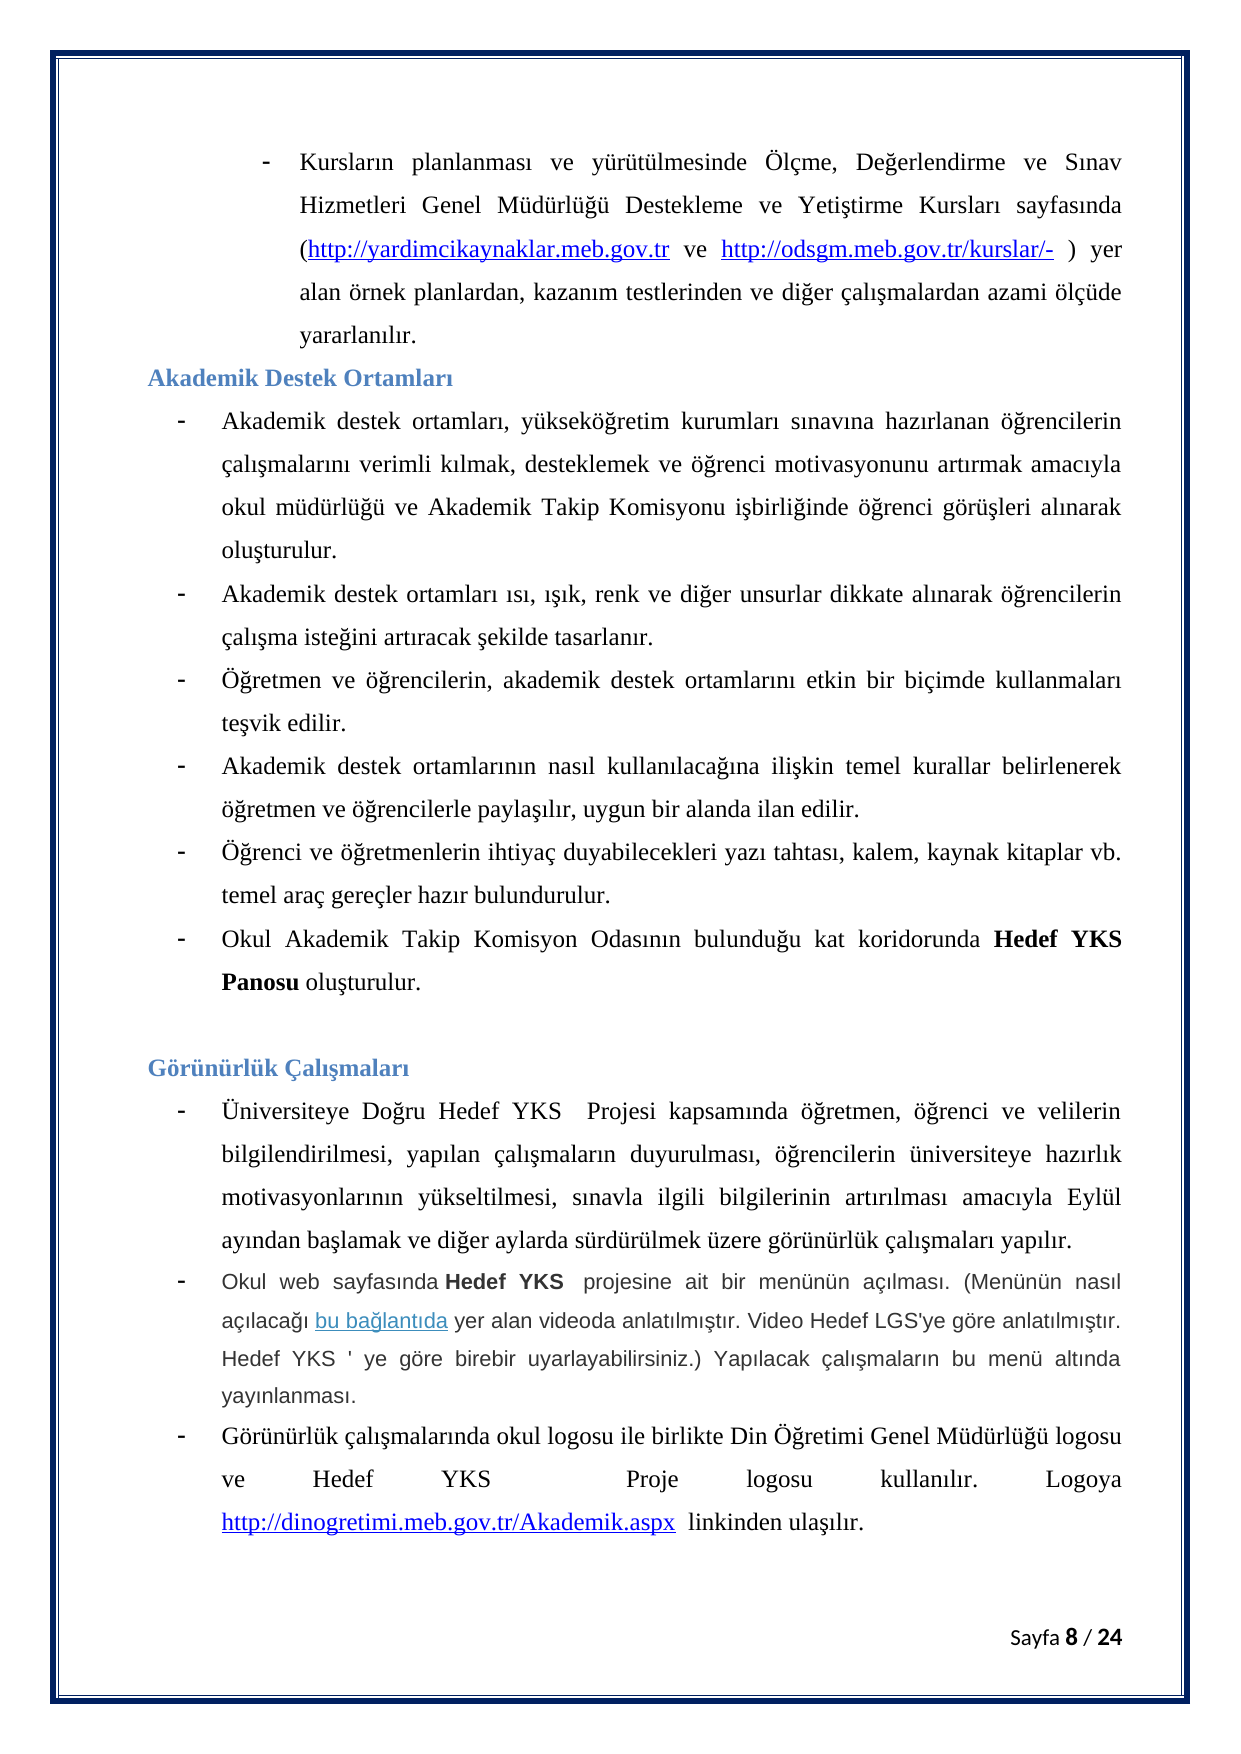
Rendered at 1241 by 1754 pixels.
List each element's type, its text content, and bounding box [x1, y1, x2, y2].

list Akademik destek ortamlarının nasıl kullanılacağına ilişkin temel kurallar belirlenerek öğretmen ve öğrencilerle paylaşılır, uygun bir alanda ilan edilir. [177, 751, 1122, 823]
list Öğretmen ve öğrencilerin, akademik destek ortamlarını etkin bir biçimde kullanmaları teşvik edilir. [177, 665, 1122, 737]
list Görünürlük çalışmalarında okul logosu ile birlikte Din Öğretimi Genel Müdürlüğü logosu ve Hedef YKS Proje logosu kullanılır. Logoya http://dinogretimi.meb.gov.tr/Akademik.aspx linkinden ulaşılır. [177, 1421, 1122, 1536]
list Akademik destek ortamları, yükseköğretim kurumları sınavına hazırlanan öğrencilerin çalışmalarını verimli kılmak, desteklemek ve öğrenci motivasyonunu artırmak amacıyla okul müdürlüğü ve Akademik Takip Komisyonu işbirliğinde öğrenci görüşleri alınarak oluşturulur. [177, 406, 1122, 564]
list Üniversiteye Doğru Hedef YKS Projesi kapsamında öğretmen, öğrenci ve velilerin bilgilendirilmesi, yapılan çalışmaların duyurulması, öğrencilerin üniversiteye hazırlık motivasyonlarının yükseltilmesi, sınavla ilgili bilgilerinin artırılması amacıyla Eylül ayından başlamak ve diğer aylarda sürdürülmek üzere görünürlük çalışmaları yapılır. [177, 1096, 1122, 1254]
list Kursların planlanması ve yürütülmesinde Ölçme, Değerlendirme ve Sınav Hizmetleri Genel Müdürlüğü Destekleme ve Yetiştirme Kursları sayfasında (http://yardimcikaynaklar.meb.gov.tr ve http://odsgm.meb.gov.tr/kurslar/- ) yer alan örnek planlardan, kazanım testlerinden ve diğer çalışmalardan azami ölçüde yararlanılır. [262, 147, 1122, 349]
list Okul web sayfasında Hedef YKS projesine ait bir menünün açılması. (Menünün nasıl açılacağı bu bağlantıda yer alan videoda anlatılmıştır. Video Hedef LGS'ye göre anlatılmıştır. Hedef YKS ' ye göre birebir uyarlayabilirsiniz.) Yapılacak çalışmaların bu menü altında yayınlanması. [177, 1269, 1122, 1408]
subtitle Görünürlük Çalışmaları [147, 1053, 1122, 1082]
list Öğrenci ve öğretmenlerin ihtiyaç duyabilecekleri yazı tahtası, kalem, kaynak kitaplar vb. temel araç gereçler hazır bulundurulur. [177, 837, 1122, 909]
list Okul Akademik Takip Komisyon Odasının bulunduğu kat koridorunda Hedef YKS Panosu oluşturulur. [177, 924, 1122, 996]
list Akademik destek ortamları ısı, ışık, renk ve diğer unsurlar dikkate alınarak öğrencilerin çalışma isteğini artıracak şekilde tasarlanır. [177, 579, 1122, 651]
subtitle Akademik Destek Ortamları [147, 363, 1122, 392]
